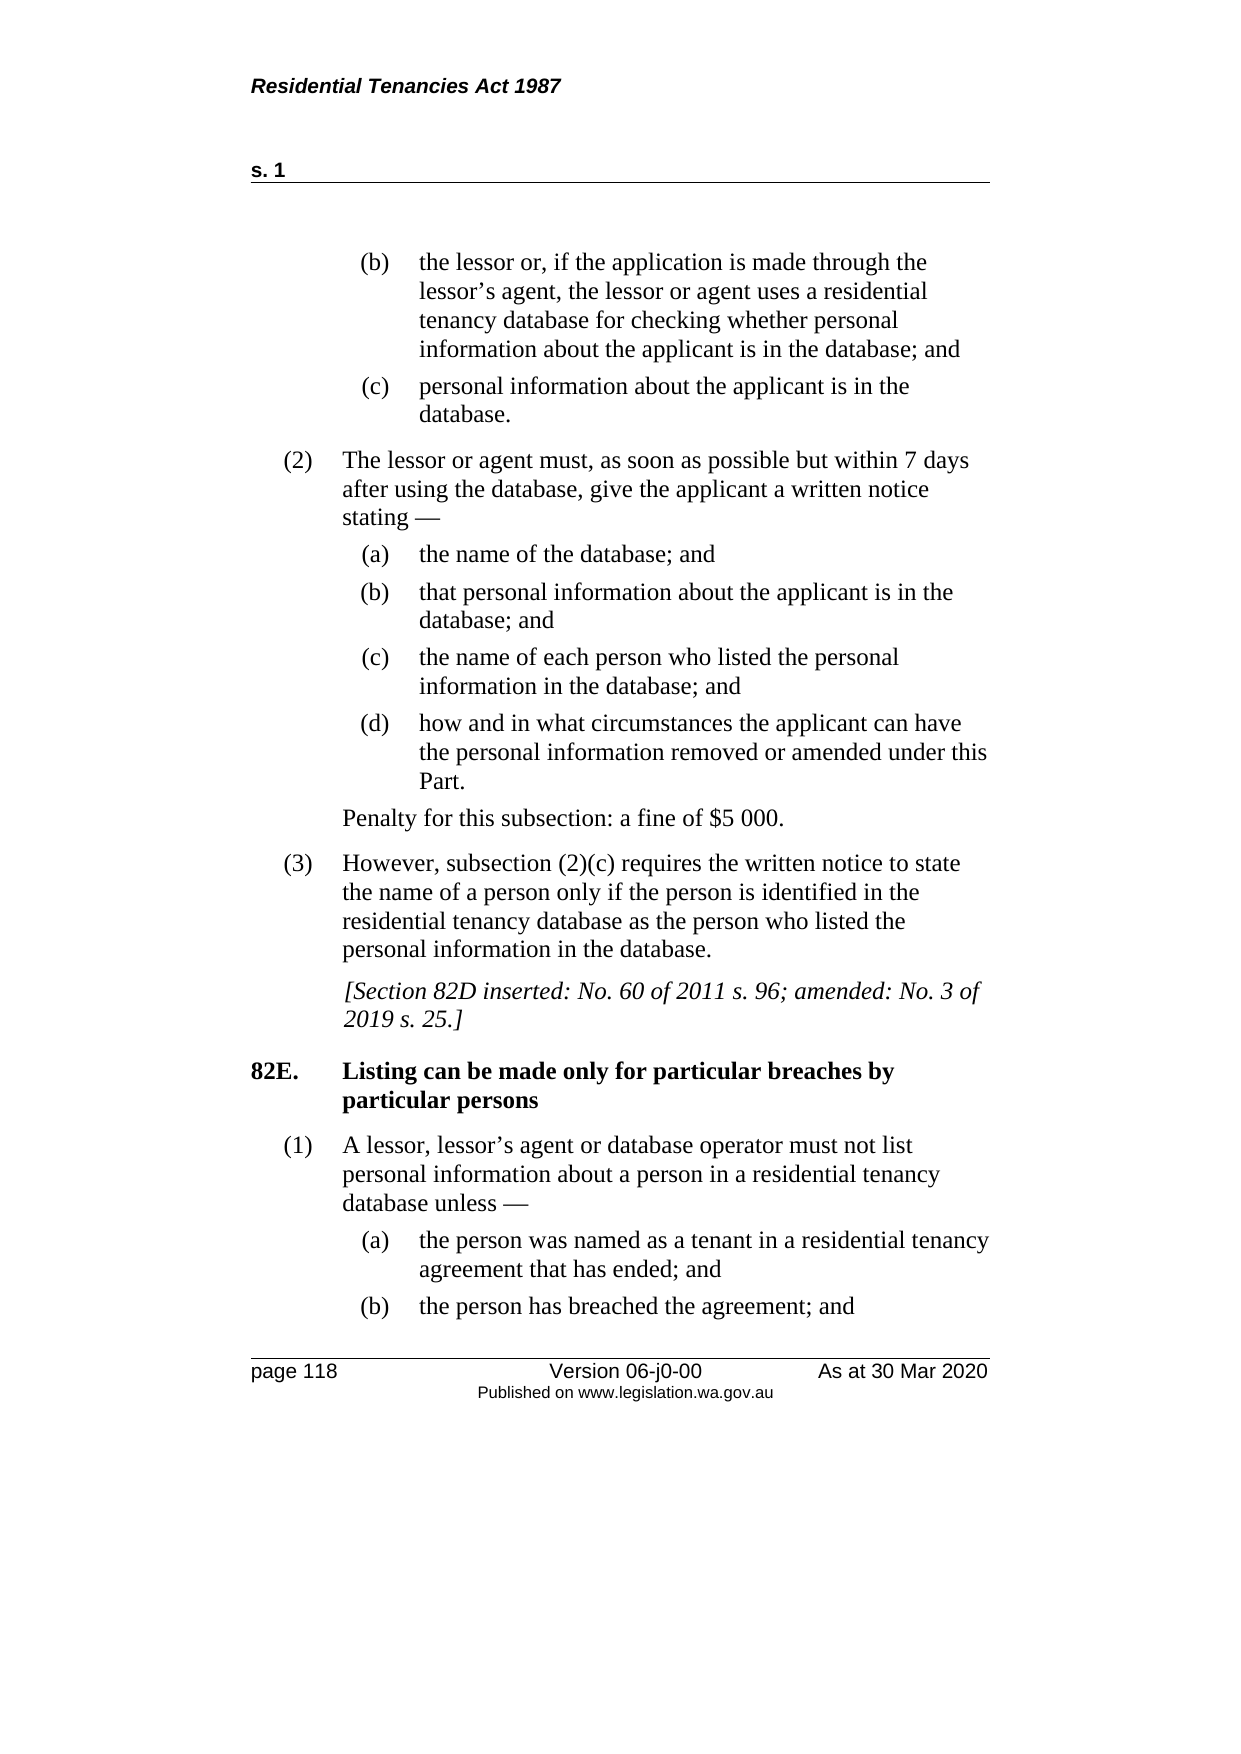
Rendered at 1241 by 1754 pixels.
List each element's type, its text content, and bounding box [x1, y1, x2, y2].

text (c) the name of each person who listed the personal information in the database; and [251, 642, 990, 700]
text (1) A lessor, lessor’s agent or database operator must not list personal information about a person in a residential tenancy database unless — [251, 1130, 990, 1217]
text (b) the lessor or, if the application is made through the lessor’s agent, the lessor or agent uses a residential tenancy database for checking whether personal information about the applicant is in the database; and [251, 247, 990, 362]
text (c) personal information about the applicant is in the database. [251, 371, 990, 428]
text [Section 82D inserted: No. 60 of 2011 s. 96; amended: No. 3 of 2019 s. 25.] [251, 976, 990, 1033]
text (b) that personal information about the applicant is in the database; and [251, 577, 990, 634]
text (3) However, subsection (2)(c) requires the written notice to state the name of a person only if the person is identified in the residential tenancy database as the person who listed the personal information in the database. [251, 848, 990, 963]
text (b) the person has breached the agreement; and [251, 1291, 990, 1319]
text Penalty for this subsection: a fine of $5 000. [251, 803, 990, 832]
text (2) The lessor or agent must, as soon as possible but within 7 days after using the database, give the applicant a written notice stating — [251, 445, 990, 531]
subtitle 82E. Listing can be made only for particular breaches by particular persons [251, 1056, 990, 1114]
text (a) the name of the database; and [251, 539, 990, 568]
text (d) how and in what circumstances the applicant can have the personal information removed or amended under this Part. [251, 708, 990, 794]
text (a) the person was named as a tenant in a residential tenancy agreement that has ended; and [251, 1225, 990, 1282]
